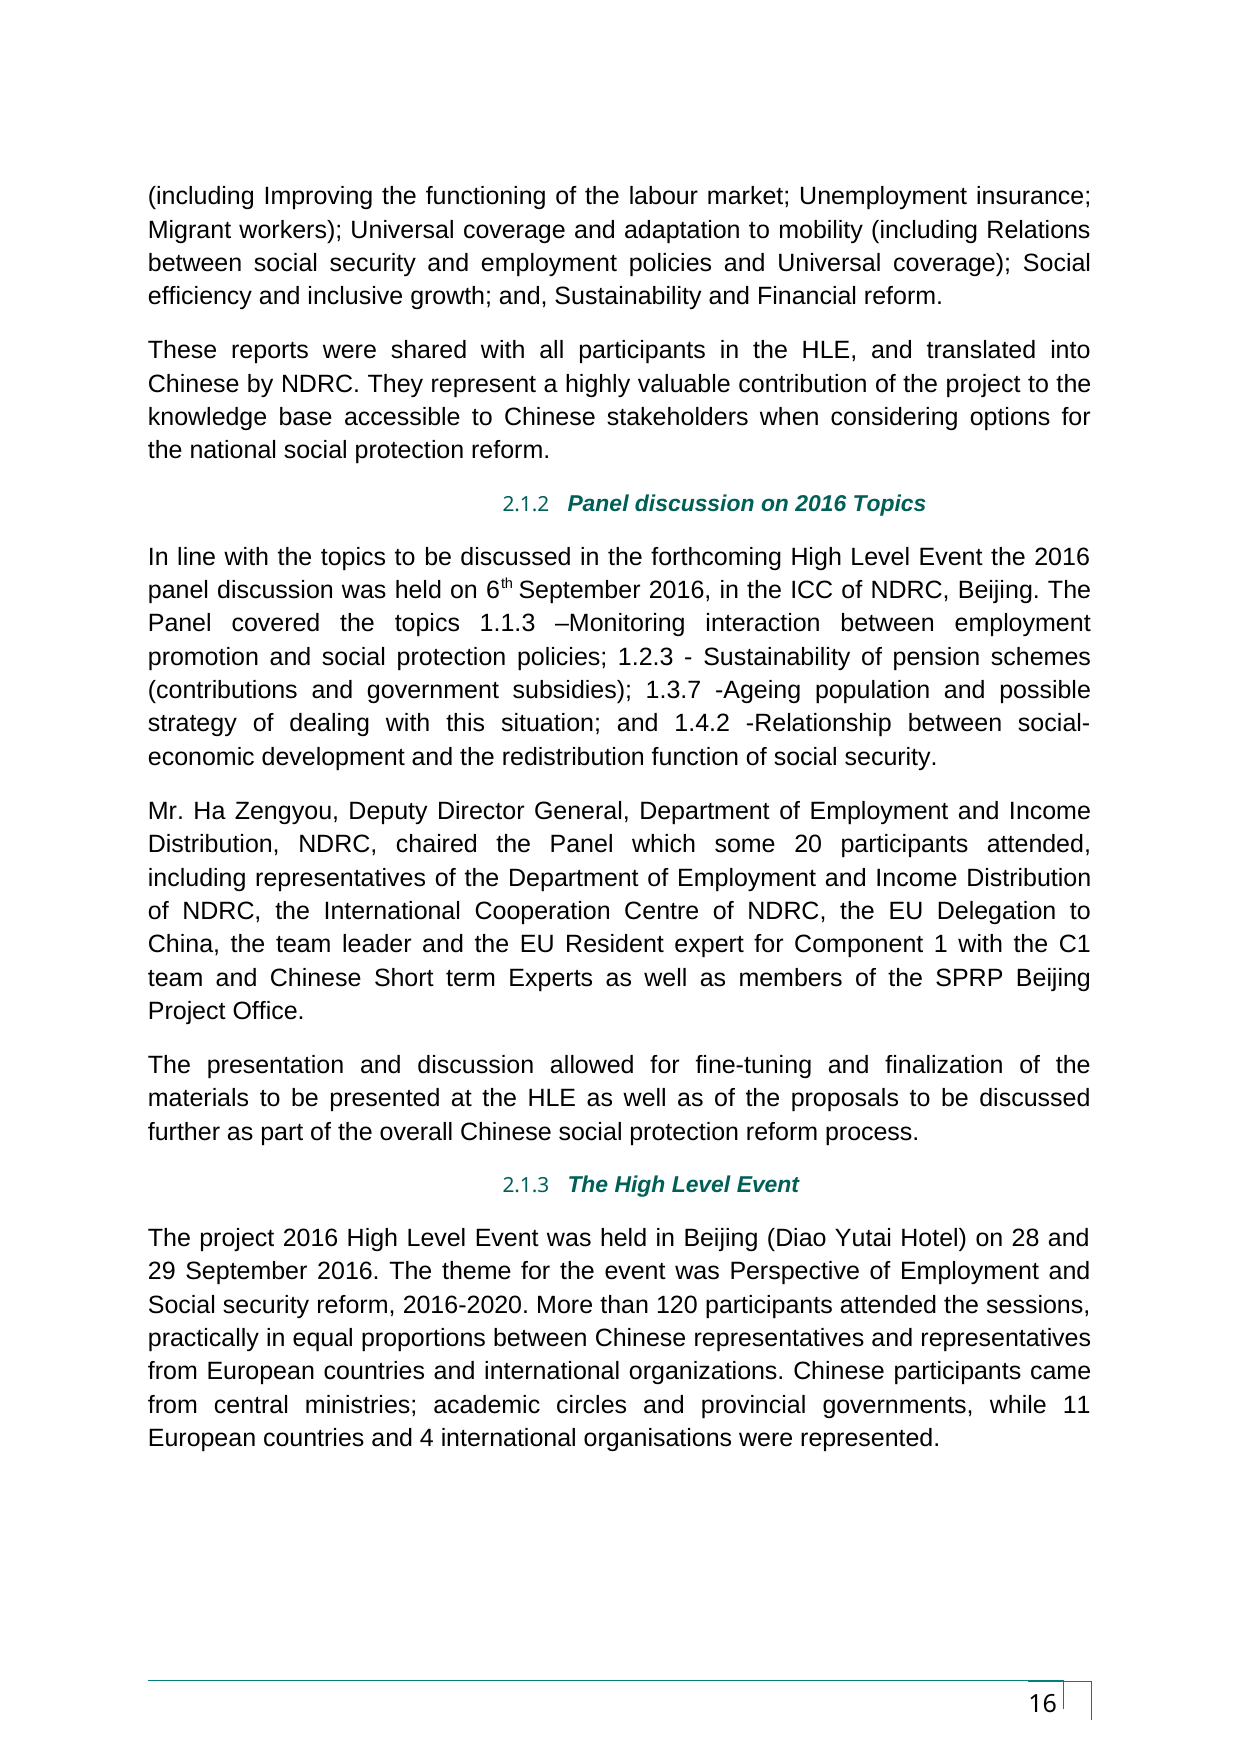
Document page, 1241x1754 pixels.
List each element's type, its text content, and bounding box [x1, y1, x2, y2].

text The project 2016 High Level Event was held in Beijing (Diao Yutai Hotel) on 28 and 29 September 2016. The theme for the event was Perspective of Employment and Social security reform, 2016-2020. More than 120 participants attended the sessions, practically in equal proportions between Chinese representatives and representatives from European countries and international organizations. Chinese participants came from central ministries; academic circles and provincial governments, while 11 European countries and 4 international organisations were represented. [148, 1220, 1092, 1453]
text These reports were shared with all participants in the HLE, and translated into Chinese by NDRC. They represent a highly valuable contribution of the project to the knowledge base accessible to Chinese stakeholders when considering options for the national social protection reform. [148, 332, 1092, 466]
text Mr. Ha Zengyou, Deputy Director General, Department of Employment and Income Distribution, NDRC, chaired the Panel which some 20 participants attended, including representatives of the Department of Employment and Income Distribution of NDRC, the International Cooperation Centre of NDRC, the EU Delegation to China, the team leader and the EU Resident expert for Component 1 with the C1 team and Chinese Short term Experts as well as members of the SPRP Beijing Project Office. [148, 793, 1092, 1026]
subtitle Panel discussion on 2016 Topics [502, 486, 1092, 518]
subtitle The High Level Event [502, 1168, 1092, 1199]
text The presentation and discussion allowed for fine-tuning and finalization of the materials to be presented at the HLE as well as of the proposals to be discussed further as part of the overall Chinese social protection reform process. [148, 1047, 1092, 1147]
text In line with the topics to be discussed in the forthcoming High Level Event the 2016 panel discussion was held on 6th September 2016, in the ICC of NDRC, Beijing. The Panel covered the topics 1.1.3 –Monitoring interaction between employment promotion and social protection policies; 1.2.3 - Sustainability of pension schemes (contributions and government subsidies); 1.3.7 -Ageing population and possible strategy of dealing with this situation; and 1.4.2 -Relationship between social-economic development and the redistribution function of social security. [148, 538, 1092, 772]
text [148, 178, 1092, 311]
